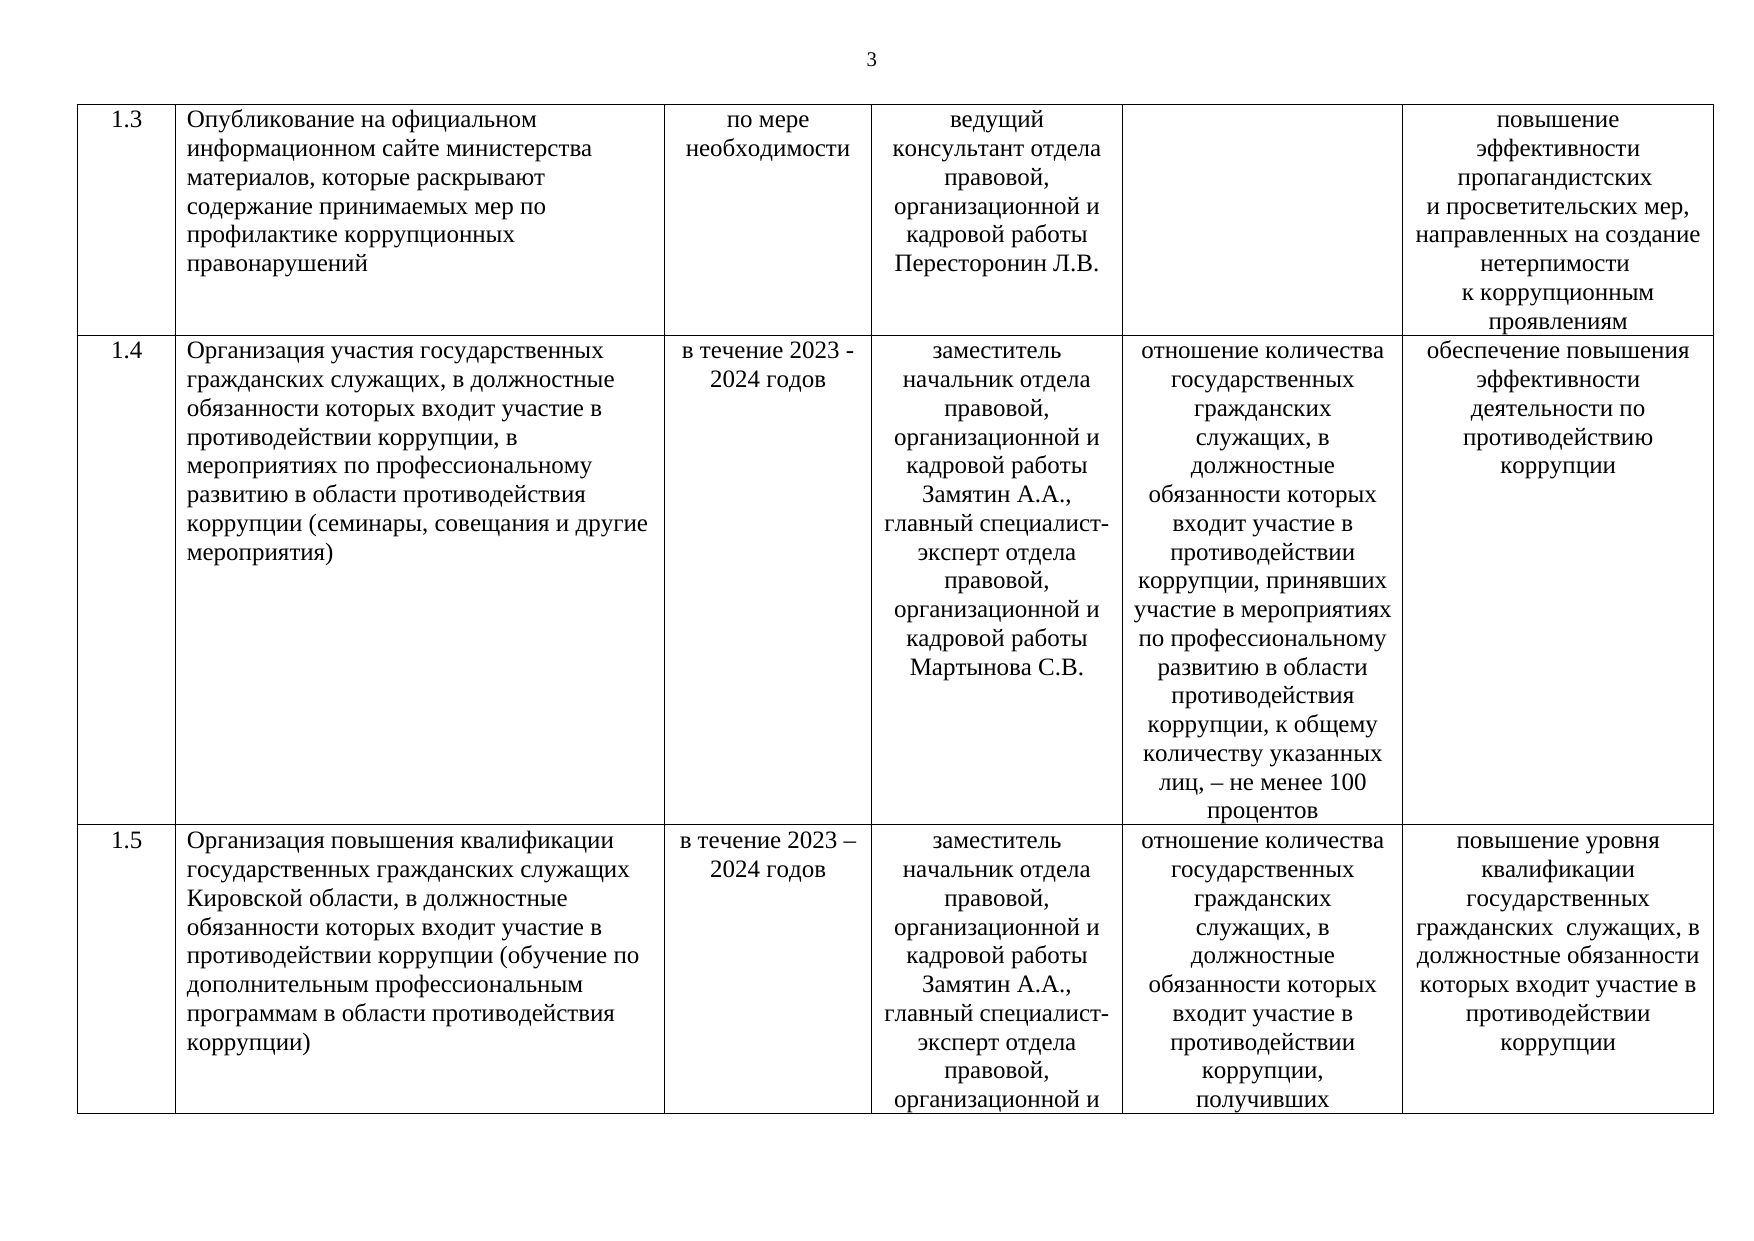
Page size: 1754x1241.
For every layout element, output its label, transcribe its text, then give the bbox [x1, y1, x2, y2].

table_cell по мере необходимости [665, 105, 871, 334]
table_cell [1123, 825, 1402, 1113]
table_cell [1403, 825, 1713, 1113]
table_cell отношение количества государственных гражданских служащих, в должностные обязанности которых входит участие в противодействии коррупции, принявших участие в мероприятиях по профессиональному развитию в области противодействия коррупции, к общему количеству указанных лиц, – не менее 100 процентов [1123, 336, 1402, 824]
table_cell ведущий консультант отдела правовой, организационной и кадровой работы Пересторонин Л.В. [872, 105, 1122, 334]
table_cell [176, 825, 664, 1113]
table_cell повышение эффективности пропагандистских и просветительских мер, направленных на создание нетерпимости к коррупционным проявлениям [1403, 105, 1713, 334]
table_cell 1.3 [78, 105, 175, 334]
table_cell обеспечение повышения эффективности деятельности по противодействию коррупции [1403, 336, 1713, 824]
table_cell Опубликование на официальном информационном сайте министерства материалов, которые раскрывают содержание принимаемых мер по профилактике коррупционных правонарушений [176, 105, 664, 334]
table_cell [872, 825, 1122, 1113]
table_cell 1.4 [78, 336, 175, 824]
table_cell [1123, 105, 1402, 334]
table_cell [665, 825, 871, 1113]
table_cell в течение 2023 - 2024 годов [665, 336, 871, 824]
table_cell 1.5 [78, 825, 175, 1113]
table_cell Организация участия государственных гражданских служащих, в должностные обязанности которых входит участие в противодействии коррупции, в мероприятиях по профессиональному развитию в области противодействия коррупции (семинары, совещания и другие мероприятия) [176, 336, 664, 824]
